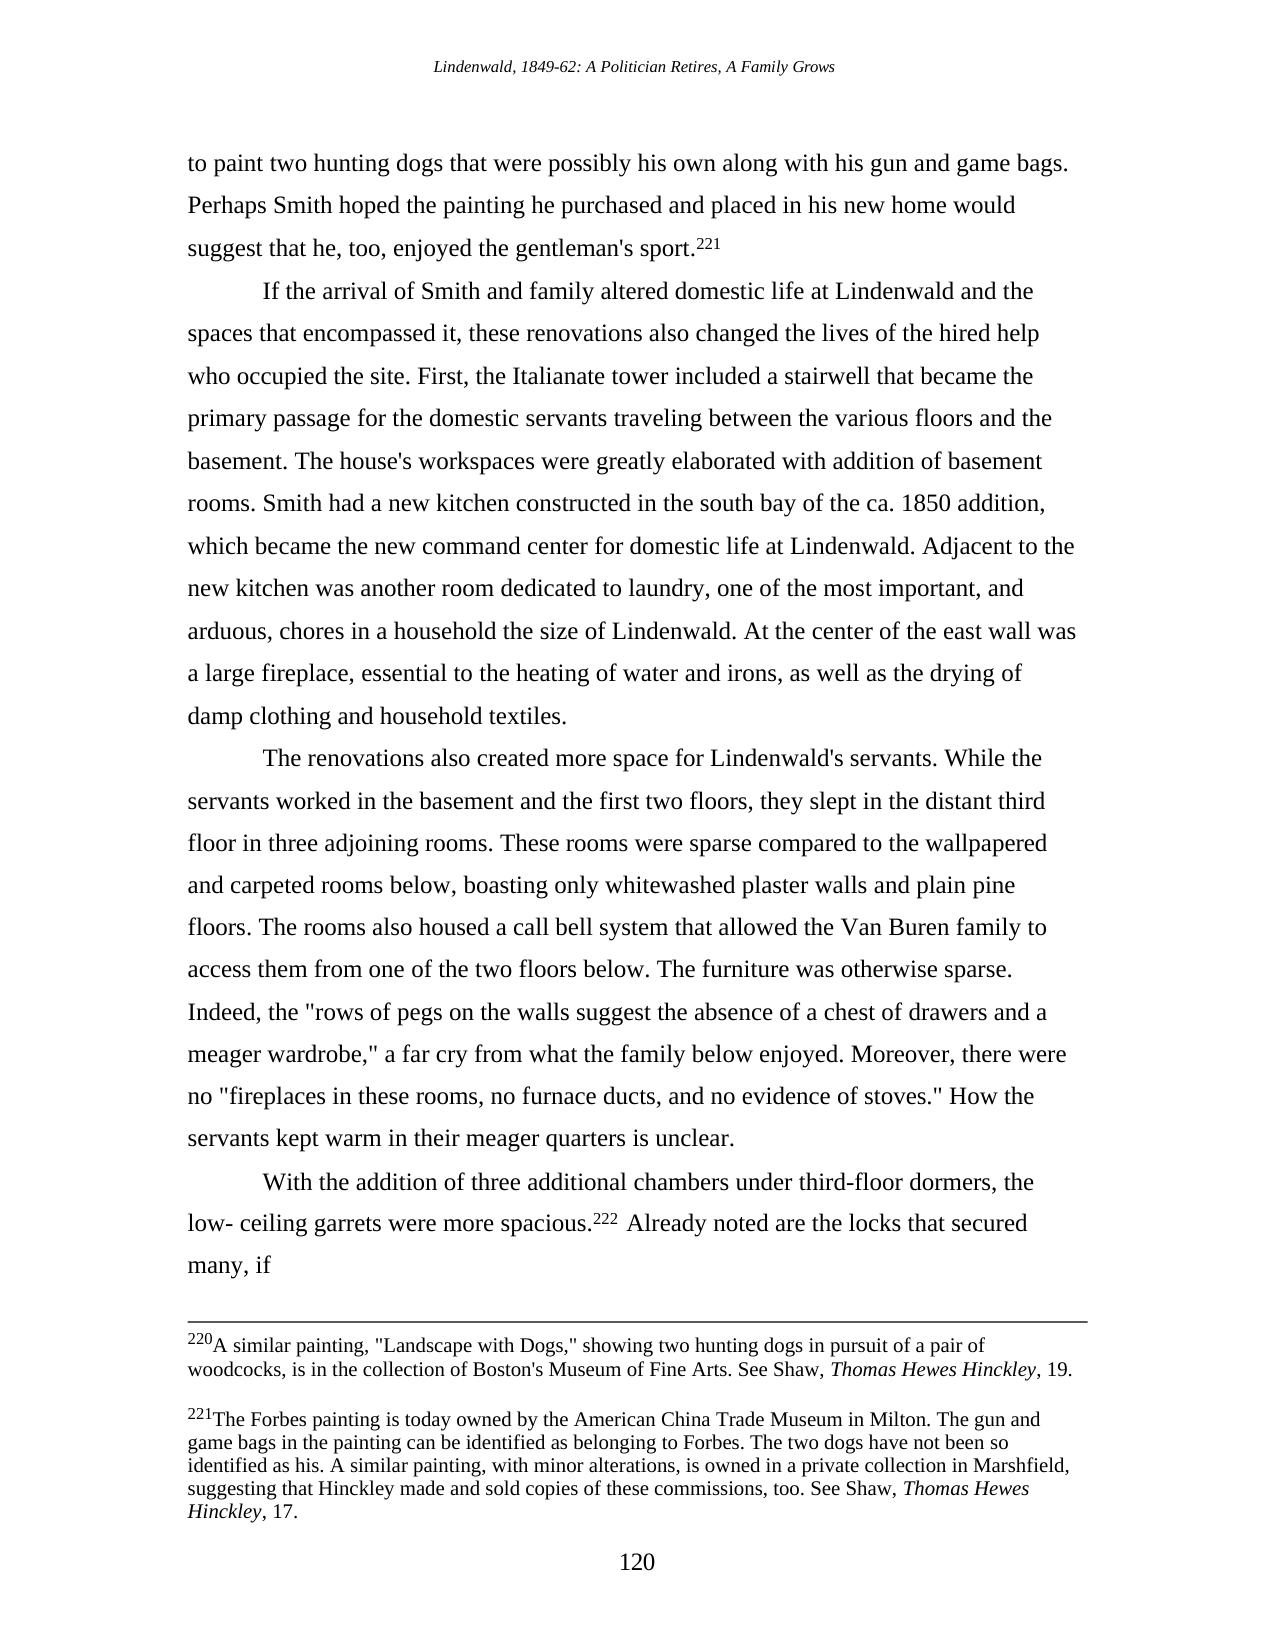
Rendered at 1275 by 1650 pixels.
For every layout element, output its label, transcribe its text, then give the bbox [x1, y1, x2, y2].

text 221The Forbes painting is today owned by the American China Trade Museum in Milton. The gun and game bags in the painting can be identified as belonging to Forbes. The two dogs have not been so identified as his. A similar painting, with minor alterations, is owned in a private collection in Marshfield, suggesting that Hinckley made and sold copies of these commissions, too. See Shaw, Thomas Hewes Hinckley, 17. [187, 1406, 1086, 1523]
text If the arrival of Smith and family altered domestic life at Lindenwald and the spaces that encompassed it, these renovations also changed the lives of the hired help who occupied the site. First, the Italianate tower included a stairwell that became the primary passage for the domestic servants traveling between the various floors and the basement. The house's workspaces were greatly elaborated with addition of basement rooms. Smith had a new kitchen constructed in the south bay of the ca. 1850 addition, which became the new command center for domestic life at Lindenwald. Adjacent to the new kitchen was another room dedicated to laundry, one of the most important, and arduous, chores in a household the size of Lindenwald. At the center of the east wall was a large fireplace, essential to the heating of water and irons, as well as the drying of damp clothing and household textiles. [187, 276, 1081, 730]
text With the addition of three additional chambers under third-floor dormers, the low- ceiling garrets were more spacious.222 Already noted are the locks that secured many, if [187, 1167, 1085, 1279]
text The renovations also created more space for Lindenwald's servants. While the servants worked in the basement and the first two floors, they slept in the distant third floor in three adjoining rooms. These rooms were sparse compared to the wallpapered and carpeted rooms below, boasting only whitewashed plaster walls and plain pine floors. The rooms also housed a call bell system that allowed the Van Buren family to access them from one of the two floors below. The furniture was otherwise sparse. Indeed, the "rows of pegs on the walls suggest the absence of a chest of drawers and a meager wardrobe," a far cry from what the family below enjoyed. Moreover, there were no "fireplaces in these rooms, no furnace ducts, and no evidence of stoves." How the servants kept warm in their meager quarters is unclear. [187, 743, 1084, 1152]
text to paint two hunting dogs that were possibly his own along with his gun and game bags. Perhaps Smith hoped the painting he purchased and placed in his new home would suggest that he, too, enjoyed the gentleman's sport.221 [187, 148, 1085, 262]
text 220A similar painting, "Landscape with Dogs," showing two hunting dogs in pursuit of a pair of woodcocks, is in the collection of Boston's Museum of Fine Arts. See Shaw, Thomas Hewes Hinckley, 19. [187, 1329, 1085, 1381]
